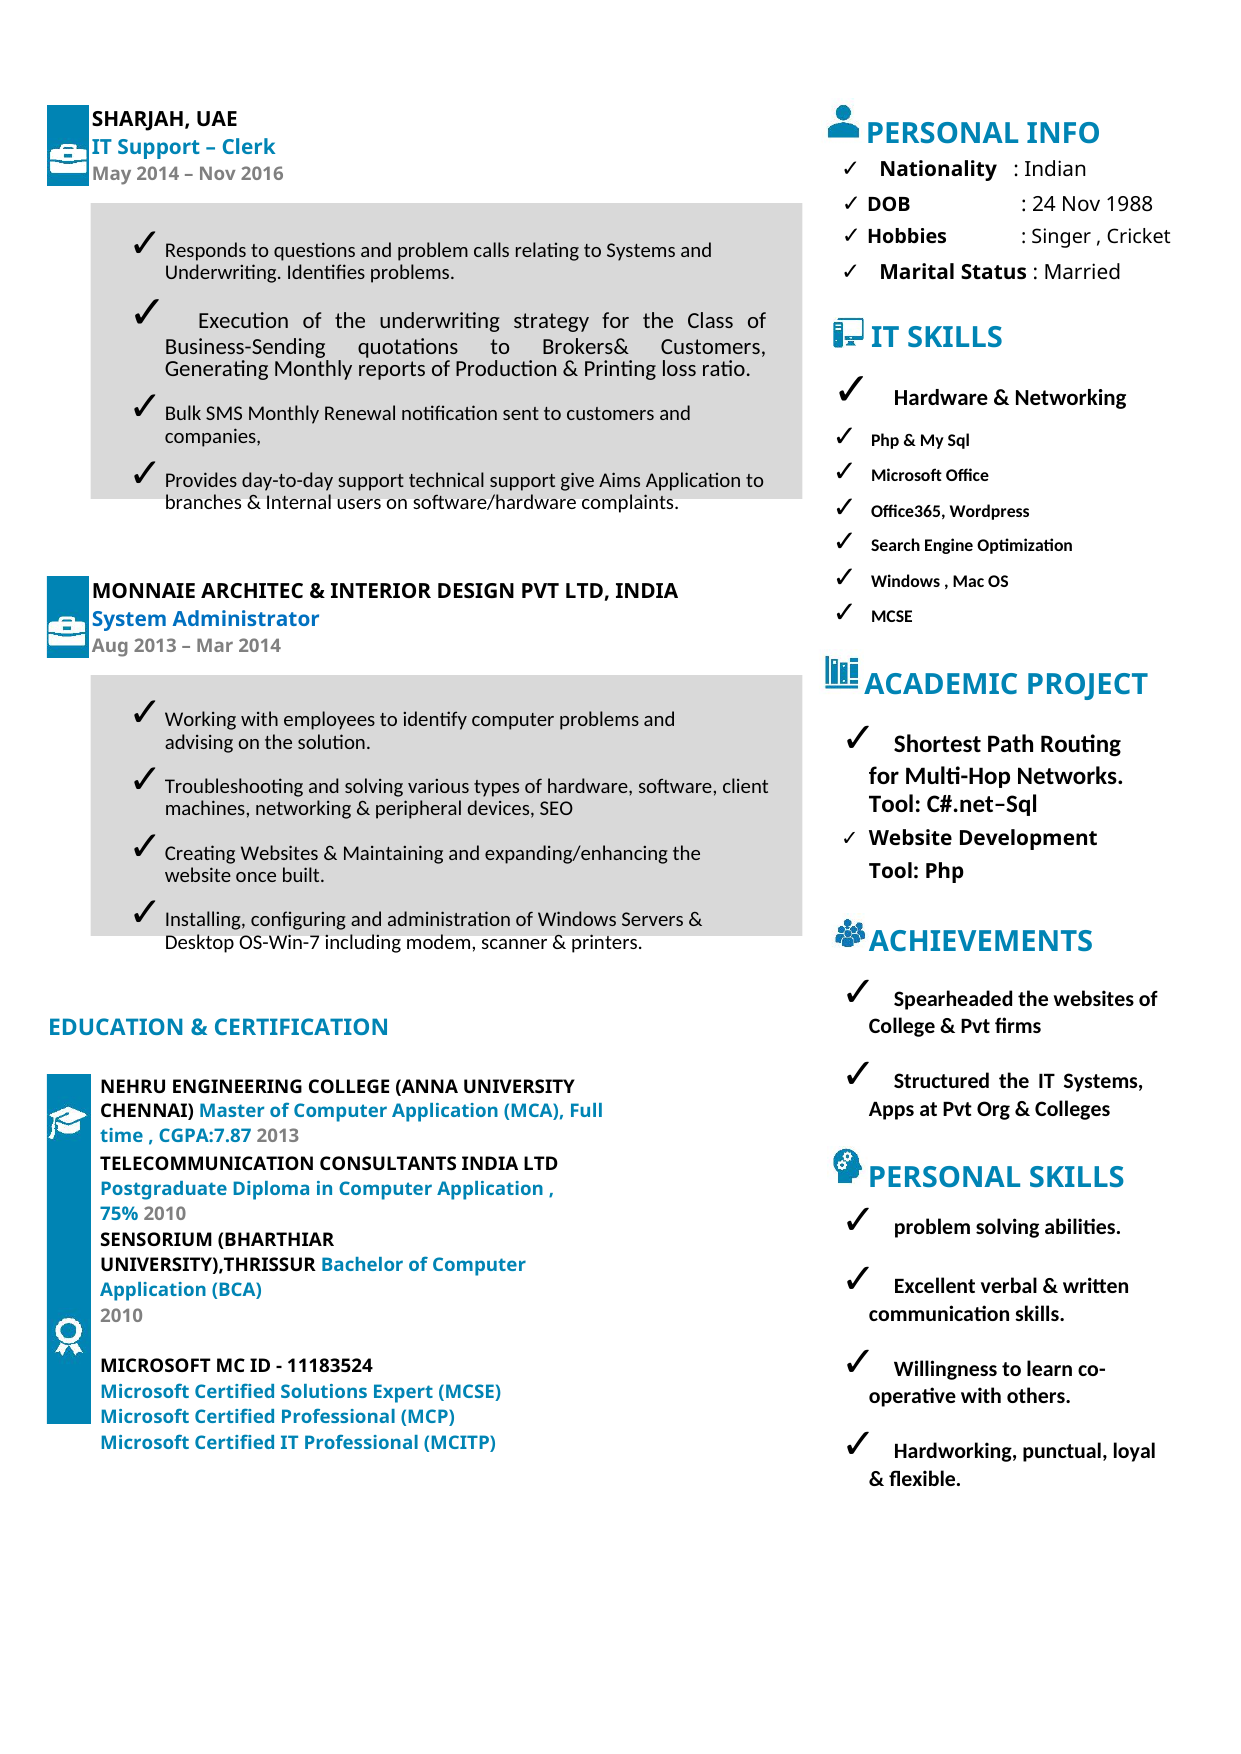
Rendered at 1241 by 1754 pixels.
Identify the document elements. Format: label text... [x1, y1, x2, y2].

list Office365, Wordpress [832, 493, 1171, 523]
list Spearheaded the websites of College & Pvt firms [841, 966, 1171, 1039]
list Search Engine Optimization [832, 528, 1171, 558]
text Microsoft Certified Professional (MCP) [100, 1404, 802, 1429]
text 2010 [100, 1302, 802, 1327]
text IT SKILLS [833, 317, 1171, 356]
list Windows , Mac OS [832, 563, 1171, 593]
text MICROSOFT MC ID - 11183524 [100, 1352, 802, 1378]
list Provides day-to-day support technical support give Aims Application to branches & Internal users on software/hardware complaints. [128, 453, 802, 515]
text ACADEMIC PROJECT [819, 649, 1171, 703]
picture [833, 317, 864, 348]
list Nationality : Indian [841, 152, 1171, 183]
text ACHIEVEMENTS [831, 914, 1171, 960]
text EDUCATION & CERTIFICATION [48, 1011, 802, 1042]
text PERSONAL SKILLS [827, 1146, 1171, 1196]
list Responds to questions and problem calls relating to Systems and Underwriting. Identifies problems. [128, 224, 769, 285]
list Microsoft Office [832, 458, 1171, 488]
text TELECOMMUNICATION CONSULTANTS INDIA LTD Postgraduate Diploma in Computer Application , 75% 2010 [100, 1150, 575, 1226]
list problem solving abilities. [841, 1196, 1171, 1244]
picture [827, 1146, 868, 1187]
list Creating Websites & Maintaining and expanding/enhancing the website once built. [128, 826, 756, 888]
list Willingness to learn co-operative with others. [841, 1336, 1110, 1409]
list Troubleshooting and solving various types of hardware, software, client machines, networking & peripheral devices, SEO [128, 760, 775, 821]
text ✓ DOB : 24 Nov 1988 [842, 187, 1171, 218]
picture [90, 675, 803, 936]
text May 2014 – Nov 2016 [92, 161, 802, 186]
list Marital Status : Married [841, 255, 1171, 286]
list Hardware & Networking [832, 356, 1171, 417]
text NEHRU ENGINEERING COLLEGE (ANNA UNIVERSITY CHENNAI) Master of Computer Application (MCA), Full time , CGPA:7.87 2013 [100, 1073, 658, 1148]
text ✓ Hobbies : Singer , Cricket [842, 219, 1171, 251]
text MONNAIE ARCHITEC & INTERIOR DESIGN PVT LTD, INDIA [92, 576, 802, 604]
list Website Development [841, 823, 1171, 852]
text SENSORIUM (BHARTHIAR UNIVERSITY),THRISSUR Bachelor of Computer Application (BCA) [100, 1227, 546, 1302]
text IT Support – Clerk [92, 132, 802, 161]
list Installing, configuring and administration of Windows Servers & Desktop OS-Win-7 including modem, scanner & printers. [128, 893, 758, 954]
text Tool: Php [869, 856, 1171, 884]
picture [56, 1317, 82, 1355]
list Hardworking, punctual, loyal & flexible. [841, 1419, 1169, 1492]
picture [831, 913, 869, 952]
text Microsoft Certified IT Professional (MCITP) [100, 1429, 802, 1454]
text Microsoft Certified Solutions Expert (MCSE) [100, 1378, 802, 1404]
text System Administrator [92, 604, 802, 633]
text Aug 2013 – Mar 2014 [92, 633, 802, 658]
picture [90, 203, 803, 499]
picture [49, 1107, 86, 1139]
list Php & My Sql [832, 422, 1171, 453]
list Excellent verbal & written communication skills. [841, 1254, 1139, 1326]
list Bulk SMS Monthly Renewal notification sent to customers and companies, [128, 387, 746, 448]
list MCSE [832, 598, 1171, 628]
text PERSONAL INFO [821, 99, 1171, 152]
list Shortest Path Routing for Multi-Hop Networks. Tool: C#.net–Sql [841, 712, 1131, 819]
text SHARJAH, UAE [92, 104, 802, 132]
list Execution of the underwriting strategy for the Class of Business-Sending quotations to Brokers& Customers, Generating Monthly reports of Production & Printing loss ratio. [128, 290, 767, 382]
picture [50, 144, 86, 173]
list Working with employees to identify computer problems and advising on the solution. [128, 693, 729, 754]
picture [820, 98, 866, 144]
picture [818, 649, 864, 695]
picture [49, 617, 86, 645]
list Structured the IT Systems, Apps at Pvt Org & Colleges [841, 1049, 1144, 1122]
